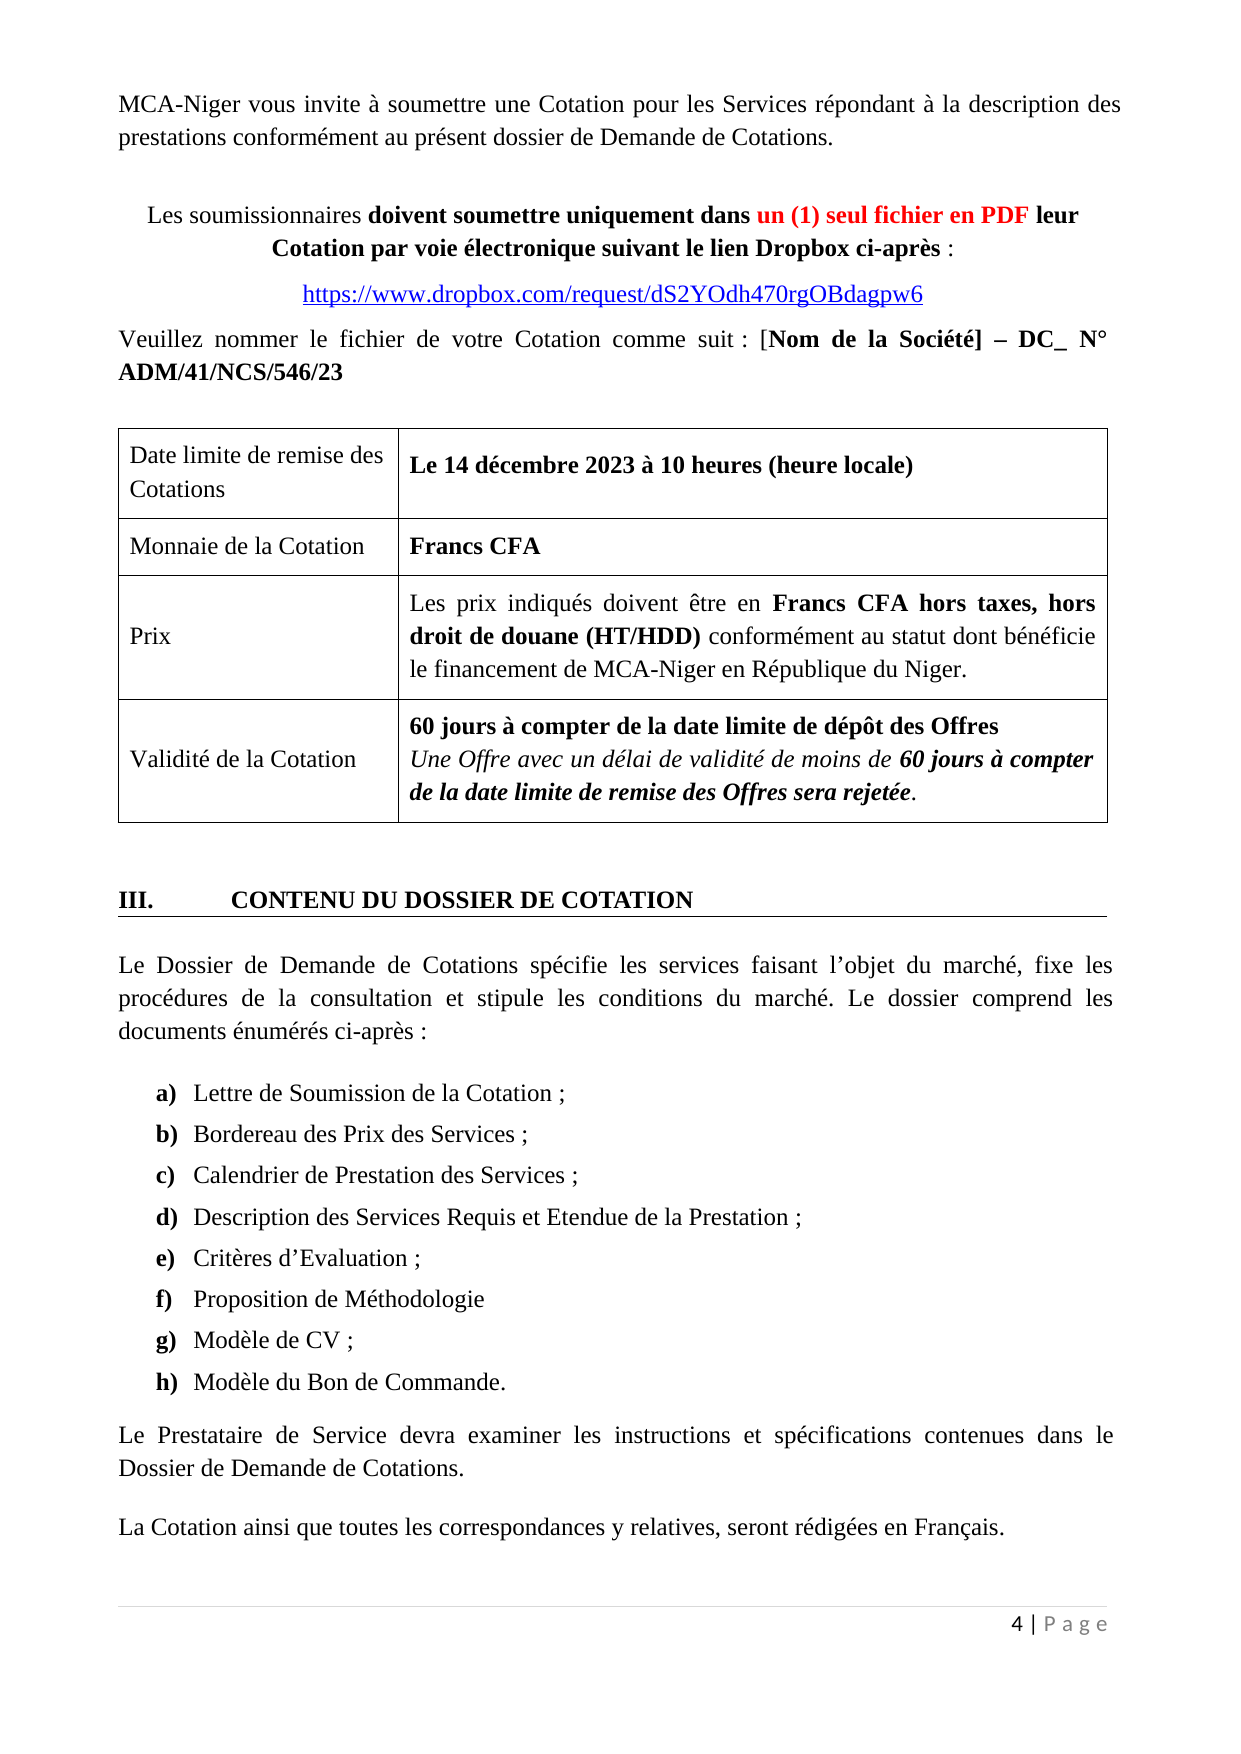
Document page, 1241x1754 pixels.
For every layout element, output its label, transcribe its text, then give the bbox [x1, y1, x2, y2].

list Modèle du Bon de Commande. [156, 1367, 1115, 1396]
list Bordereau des Prix des Services ; [156, 1119, 1115, 1148]
text MCA-Niger vous invite à soumettre une Cotation pour les Services répondant à la description des prestations conformément au présent dossier de Demande de Cotations. [118, 89, 1122, 150]
text Le Dossier de Demande de Cotations spécifie les services faisant l’objet du marché, fixe les procédures de la consultation et stipule les conditions du marché. Le dossier comprend les documents énumérés ci-après : [118, 950, 1115, 1045]
table_cell Prix [119, 576, 398, 698]
text https://www.dropbox.com/request/dS2YOdh470rgOBdagpw6 [118, 279, 1107, 307]
table_cell Les prix indiqués doivent être en Francs CFA hors taxes, hors droit de douane (HT/HDD) conformément au statut dont bénéficie le financement de MCA-Niger en République du Niger. [399, 576, 1107, 698]
subtitle CONTENU DU DOSSIER DE COTATION [118, 885, 1107, 916]
text Les soumissionnaires doivent soumettre uniquement dans un (1) seul fichier en PDF leur Cotation par voie électronique suivant le lien Dropbox ci-après : [118, 200, 1107, 262]
text Veuillez nommer le fichier de votre Cotation comme suit : [Nom de la Société] – DC_ N° ADM/41/NCS/546/23 [118, 324, 1107, 386]
list Critères d’Evaluation ; [156, 1243, 1115, 1272]
text La Cotation ainsi que toutes les correspondances y relatives, seront rédigées en Français. [118, 1512, 1115, 1540]
list Calendrier de Prestation des Services ; [156, 1161, 1115, 1189]
table_header Date limite de remise des Cotations [119, 429, 398, 518]
list Lettre de Soumission de la Cotation ; [156, 1078, 1115, 1107]
list Proposition de Méthodologie [156, 1284, 1115, 1313]
table_cell Francs CFA [399, 519, 1107, 575]
table_header Le 14 décembre 2023 à 10 heures (heure locale) [399, 429, 1107, 518]
table_cell Validité de la Cotation [119, 700, 398, 822]
list Description des Services Requis et Etendue de la Prestation ; [156, 1202, 1115, 1231]
table_cell Monnaie de la Cotation [119, 519, 398, 575]
list Modèle de CV ; [156, 1326, 1115, 1354]
table_cell 60 jours à compter de la date limite de dépôt des Offres Une Offre avec un délai de validité de moins de 60 jours à compter de la date limite de remise des Offres sera rejetée. [399, 700, 1107, 822]
text Le Prestataire de Service devra examiner les instructions et spécifications contenues dans le Dossier de Demande de Cotations. [118, 1421, 1115, 1482]
